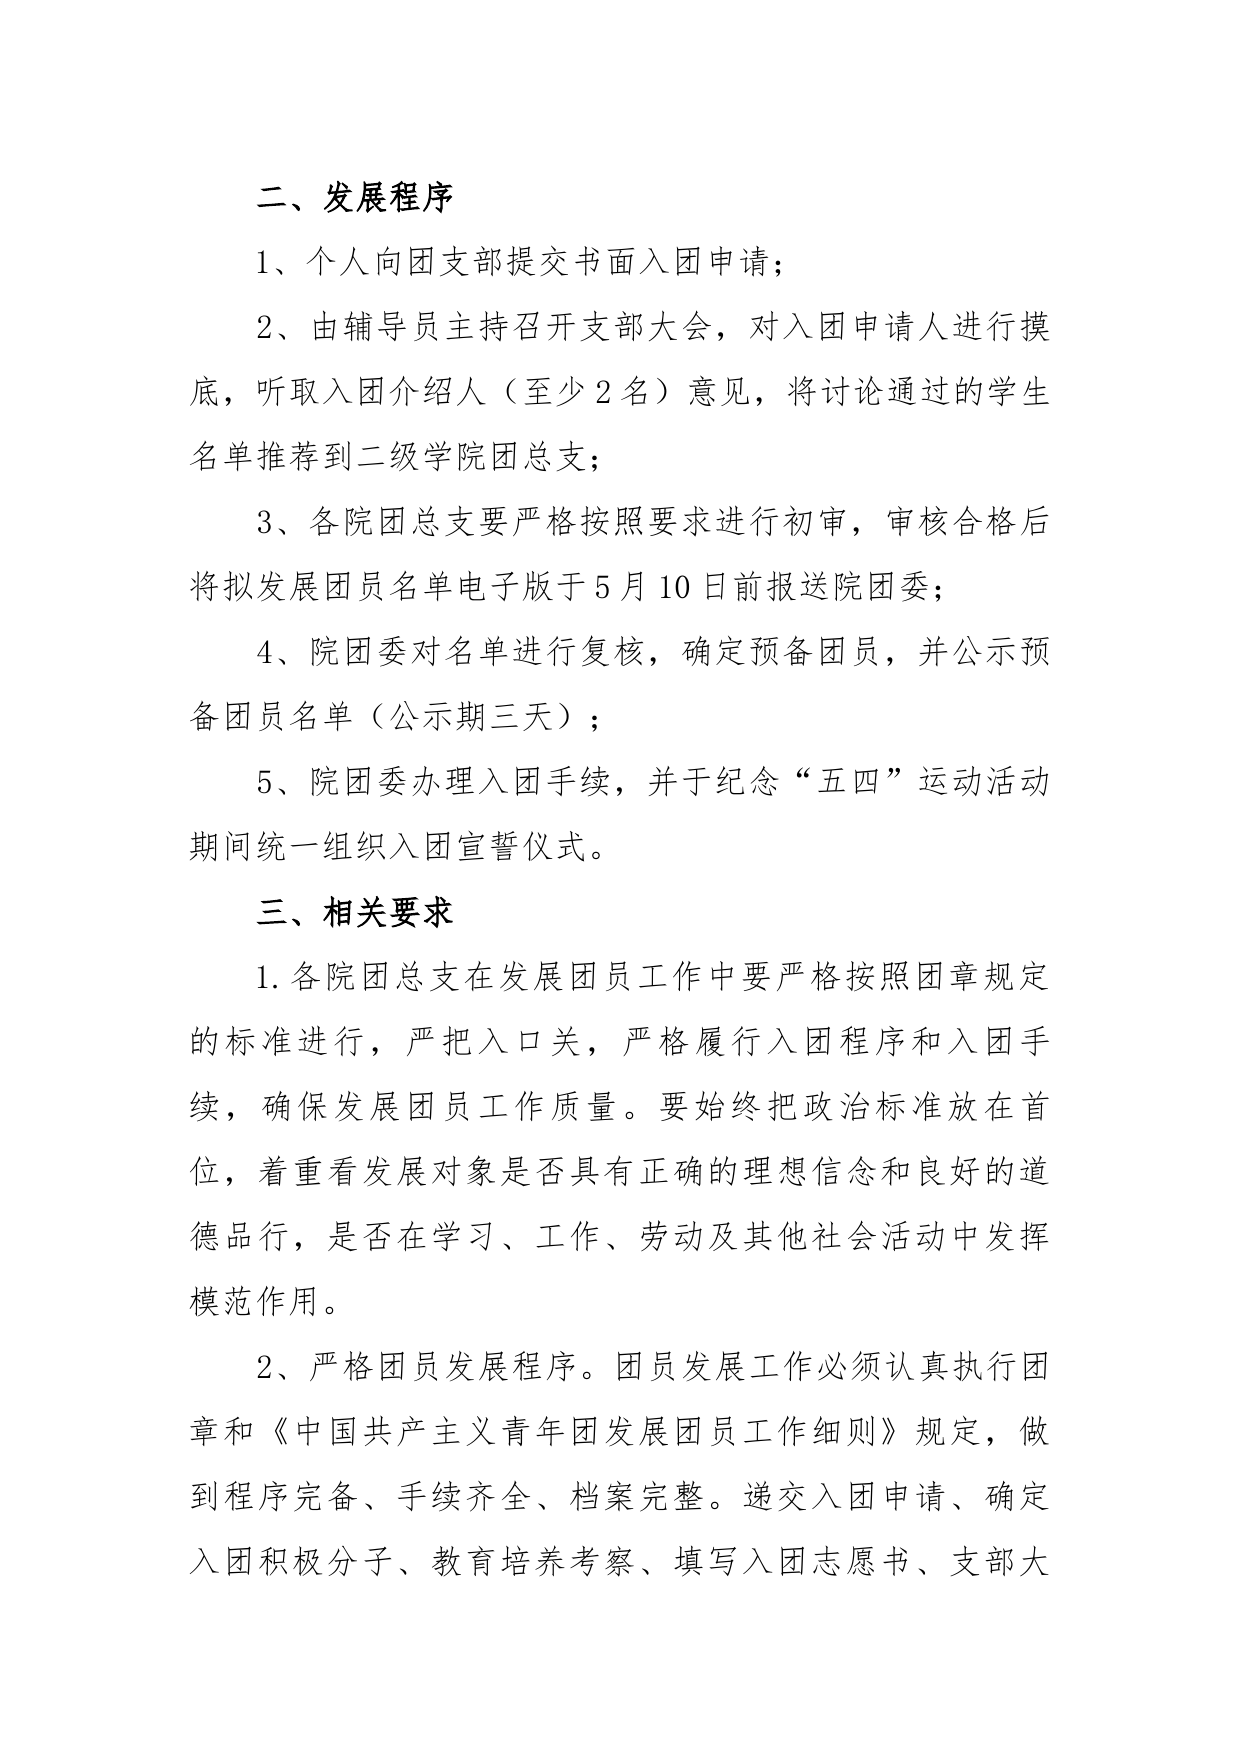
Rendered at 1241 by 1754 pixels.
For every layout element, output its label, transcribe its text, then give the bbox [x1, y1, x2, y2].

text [187, 1332, 1053, 1592]
text 1.各院团总支在发展团员工作中要严格按照团章规定的标准进行，严把入口关，严格履行入团程序和入团手续，确保发展团员工作质量。要始终把政治标准放在首位，着重看发展对象是否具有正确的理想信念和良好的道德品行，是否在学习、工作、劳动及其他社会活动中发挥模范作用。 [187, 942, 1053, 1332]
text 3、各院团总支要严格按照要求进行初审，审核合格后将拟发展团员名单电子版于5月10日前报送院团委； [187, 487, 1053, 617]
text 1、个人向团支部提交书面入团申请； [187, 227, 1053, 292]
text 5、院团委办理入团手续，并于纪念“五四”运动活动期间统一组织入团宣誓仪式。 [187, 747, 1053, 877]
text 三、相关要求 [187, 877, 1053, 942]
text 2、由辅导员主持召开支部大会，对入团申请人进行摸底，听取入团介绍人（至少2名）意见，将讨论通过的学生名单推荐到二级学院团总支； [187, 292, 1053, 487]
text 二、发展程序 [187, 162, 1053, 227]
text 4、院团委对名单进行复核，确定预备团员，并公示预备团员名单（公示期三天）； [187, 617, 1053, 747]
